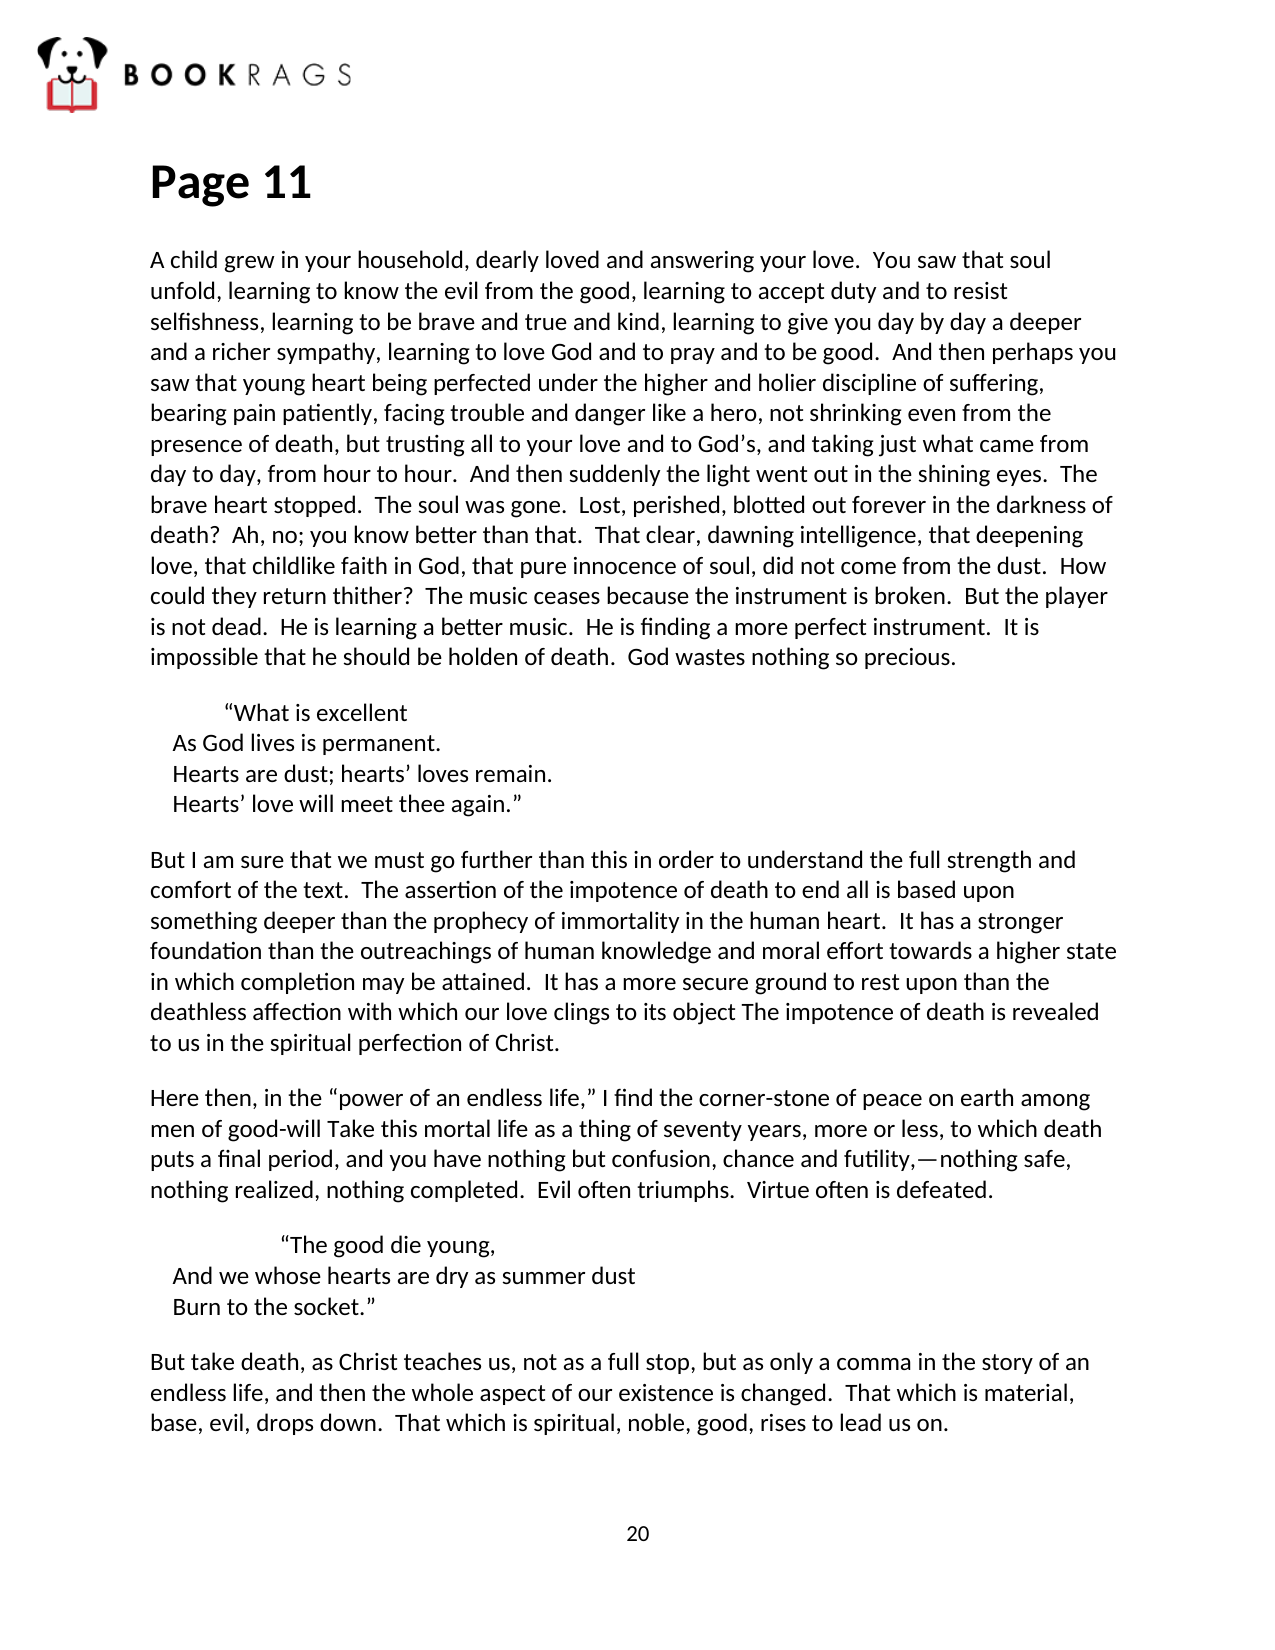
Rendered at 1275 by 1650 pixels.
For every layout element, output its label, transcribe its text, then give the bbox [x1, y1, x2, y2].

text “What is excellent As God lives is permanent. Hearts are dust; hearts’ loves remain. Hearts’ love will meet thee again.” [150, 697, 1125, 819]
text But take death, as Christ teaches us, not as a full stop, but as only a comma in the story of an endless life, and then the whole aspect of our existence is changed. That which is material, base, evil, drops down. That which is spiritual, noble, good, rises to lead us on. [150, 1346, 1125, 1438]
text “The good die young, And we whose hearts are dry as summer dust Burn to the socket.” [150, 1230, 1125, 1321]
text Here then, in the “power of an endless life,” I find the corner-stone of peace on earth among men of good-will Take this mortal life as a thing of seventy years, more or less, to which death puts a final period, and you have nothing but confusion, chance and futility,—­nothing safe, nothing realized, nothing completed. Evil often triumphs. Virtue often is defeated. [150, 1083, 1125, 1205]
text A child grew in your household, dearly loved and answering your love. You saw that soul unfold, learning to know the evil from the good, learning to accept duty and to resist selfishness, learning to be brave and true and kind, learning to give you day by day a deeper and a richer sympathy, learning to love God and to pray and to be good. And then perhaps you saw that young heart being perfected under the higher and holier discipline of suffering, bearing pain patiently, facing trouble and danger like a hero, not shrinking even from the presence of death, but trusting all to your love and to God’s, and taking just what came from day to day, from hour to hour. And then suddenly the light went out in the shining eyes. The brave heart stopped. The soul was gone. Lost, perished, blotted out forever in the darkness of death? Ah, no; you know better than that. That clear, dawning intelligence, that deepening love, that childlike faith in God, that pure innocence of soul, did not come from the dust. How could they return thither? The music ceases because the instrument is broken. But the player is not dead. He is learning a better music. He is finding a more perfect instrument. It is impossible that he should be holden of death. God wastes nothing so precious. [150, 244, 1125, 672]
picture [37, 37, 351, 113]
text Page 11 [150, 150, 1125, 211]
text But I am sure that we must go further than this in order to understand the full strength and comfort of the text. The assertion of the impotence of death to end all is based upon something deeper than the prophecy of immortality in the human heart. It has a stronger foundation than the outreachings of human knowledge and moral effort towards a higher state in which completion may be attained. It has a more secure ground to rest upon than the deathless affection with which our love clings to its object The impotence of death is revealed to us in the spiritual perfection of Christ. [150, 844, 1125, 1058]
